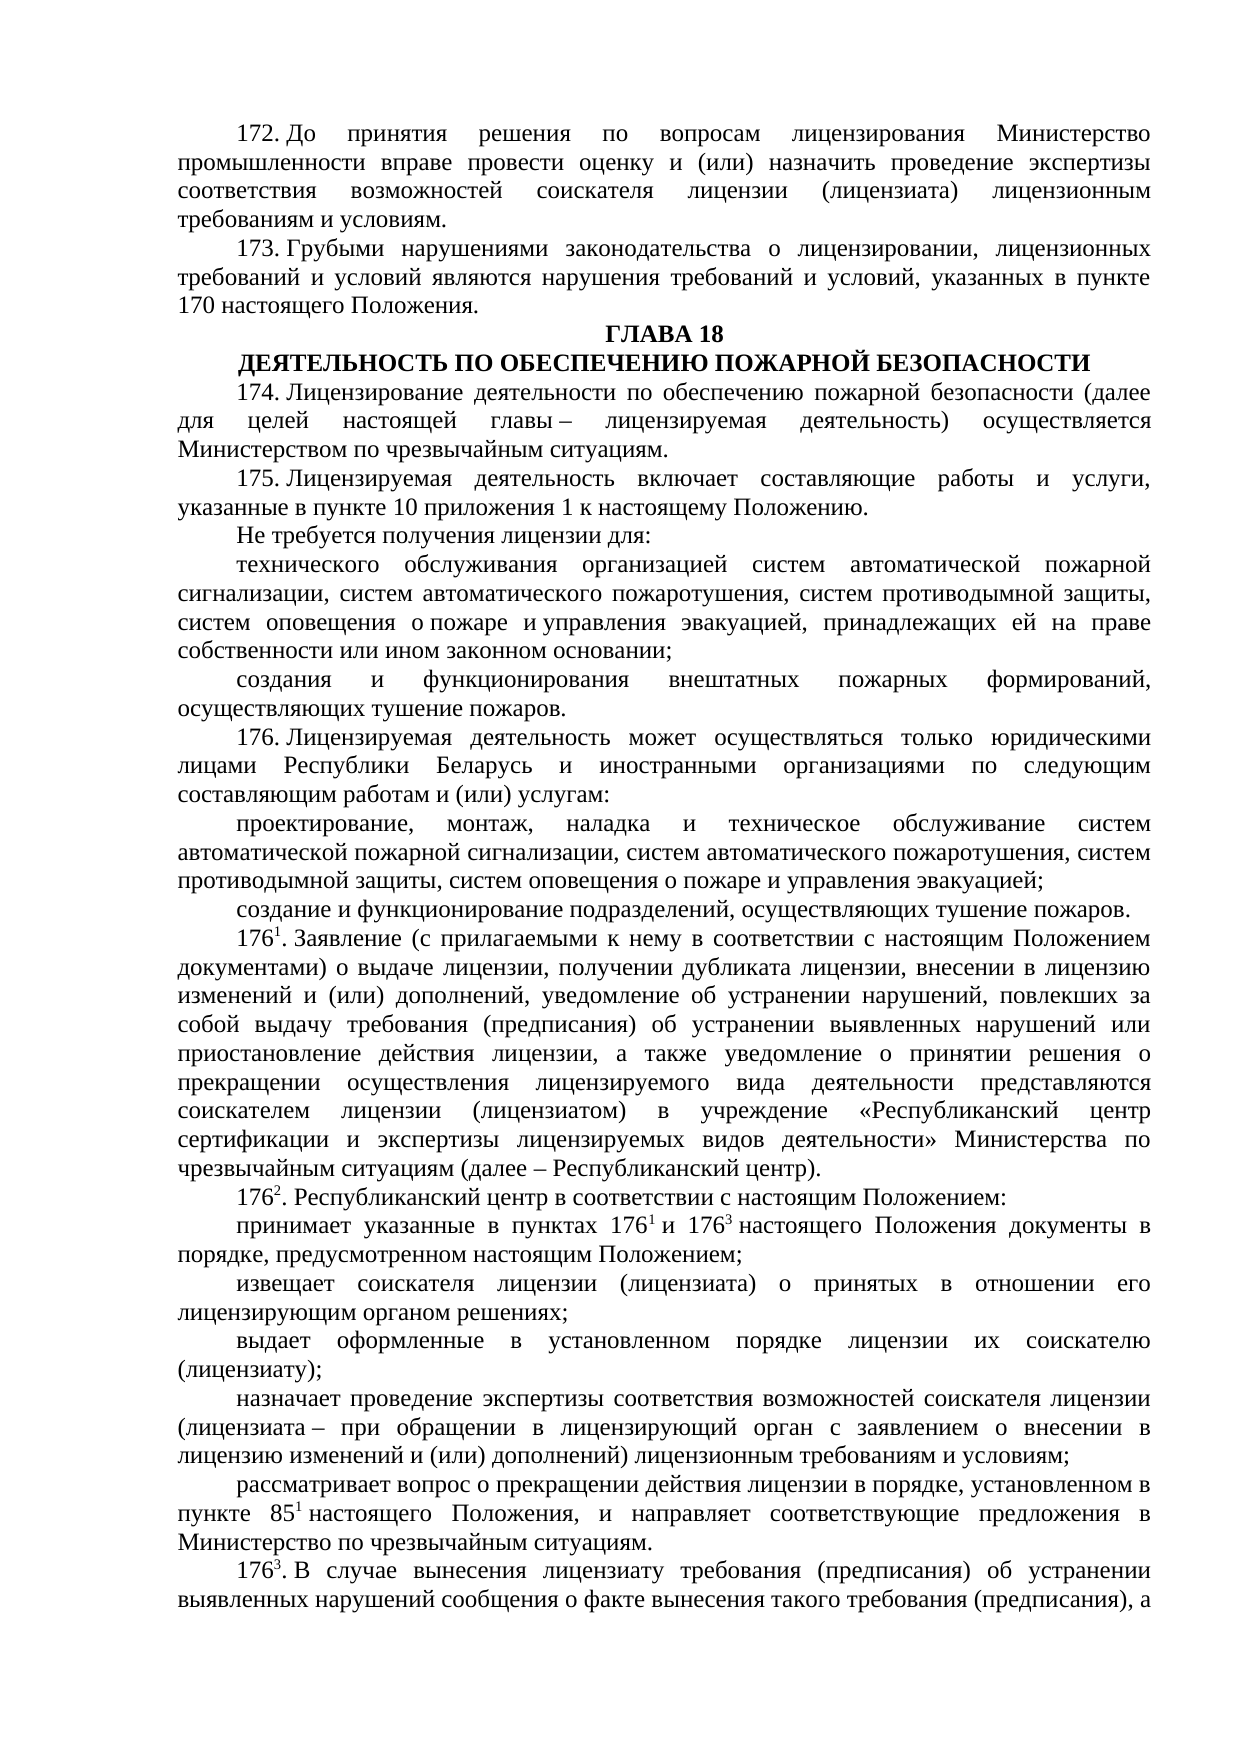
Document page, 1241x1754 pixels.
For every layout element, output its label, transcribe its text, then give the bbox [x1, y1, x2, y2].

text извещает соискателя лицензии (лицензиата) о принятых в отношении его лицензирующим органом решениях; [177, 1268, 1152, 1326]
text принимает указанные в пунктах 1761 и 1763 настоящего Положения документы в порядке, предусмотренном настоящим Положением; [177, 1211, 1152, 1268]
text создания и функционирования внештатных пожарных формирований, осуществляющих тушение пожаров. [177, 664, 1152, 722]
text ГЛАВА 18 ДЕЯТЕЛЬНОСТЬ ПО ОБЕСПЕЧЕНИЮ ПОЖАРНОЙ БЕЗОПАСНОСТИ [177, 319, 1152, 377]
text создание и функционирование подразделений, осуществляющих тушение пожаров. [177, 894, 1152, 923]
text 175. Лицензируемая деятельность включает составляющие работы и услуги, указанные в пункте 10 приложения 1 к настоящему Положению. [177, 463, 1152, 521]
text назначает проведение экспертизы соответствия возможностей соискателя лицензии (лицензиата – при обращении в лицензирующий орган с заявлением о внесении в лицензию изменений и (или) дополнений) лицензионным требованиям и условиям; [177, 1383, 1152, 1469]
text рассматривает вопрос о прекращении действия лицензии в порядке, установленном в пункте 851 настоящего Положения, и направляет соответствующие предложения в Министерство по чрезвычайным ситуациям. [177, 1469, 1152, 1556]
text 173. Грубыми нарушениями законодательства о лицензировании, лицензионных требований и условий являются нарушения требований и условий, указанных в пункте 170 настоящего Положения. [177, 233, 1152, 319]
text Не требуется получения лицензии для: [177, 521, 1152, 549]
text 176. Лицензируемая деятельность может осуществляться только юридическими лицами Республики Беларусь и иностранными организациями по следующим составляющим работам и (или) услугам: [177, 722, 1152, 808]
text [177, 1556, 1152, 1613]
text технического обслуживания организацией систем автоматической пожарной сигнализации, систем автоматического пожаротушения, систем противодымной защиты, систем оповещения о пожаре и управления эвакуацией, принадлежащих ей на праве собственности или ином законном основании; [177, 549, 1152, 664]
text 174. Лицензирование деятельности по обеспечению пожарной безопасности (далее для целей настоящей главы – лицензируемая деятельность) осуществляется Министерством по чрезвычайным ситуациям. [177, 377, 1152, 463]
text 1762. Республиканский центр в соответствии с настоящим Положением: [177, 1182, 1152, 1211]
text проектирование, монтаж, наладка и техническое обслуживание систем автоматической пожарной сигнализации, систем автоматического пожаротушения, систем противодымной защиты, систем оповещения о пожаре и управления эвакуацией; [177, 808, 1152, 894]
text 1761. Заявление (с прилагаемыми к нему в соответствии с настоящим Положением документами) о выдаче лицензии, получении дубликата лицензии, внесении в лицензию изменений и (или) дополнений, уведомление об устранении нарушений, повлекших за собой выдачу требования (предписания) об устранении выявленных нарушений или приостановление действия лицензии, а также уведомление о принятии решения о прекращении осуществления лицензируемого вида деятельности представляются соискателем лицензии (лицензиатом) в учреждение «Республиканский центр сертификации и экспертизы лицензируемых видов деятельности» Министерства по чрезвычайным ситуациям (далее – Республиканский центр). [177, 923, 1152, 1182]
text 172. До принятия решения по вопросам лицензирования Министерство промышленности вправе провести оценку и (или) назначить проведение экспертизы соответствия возможностей соискателя лицензии (лицензиата) лицензионным требованиям и условиям. [177, 118, 1152, 233]
text выдает оформленные в установленном порядке лицензии их соискателю (лицензиату); [177, 1326, 1152, 1383]
